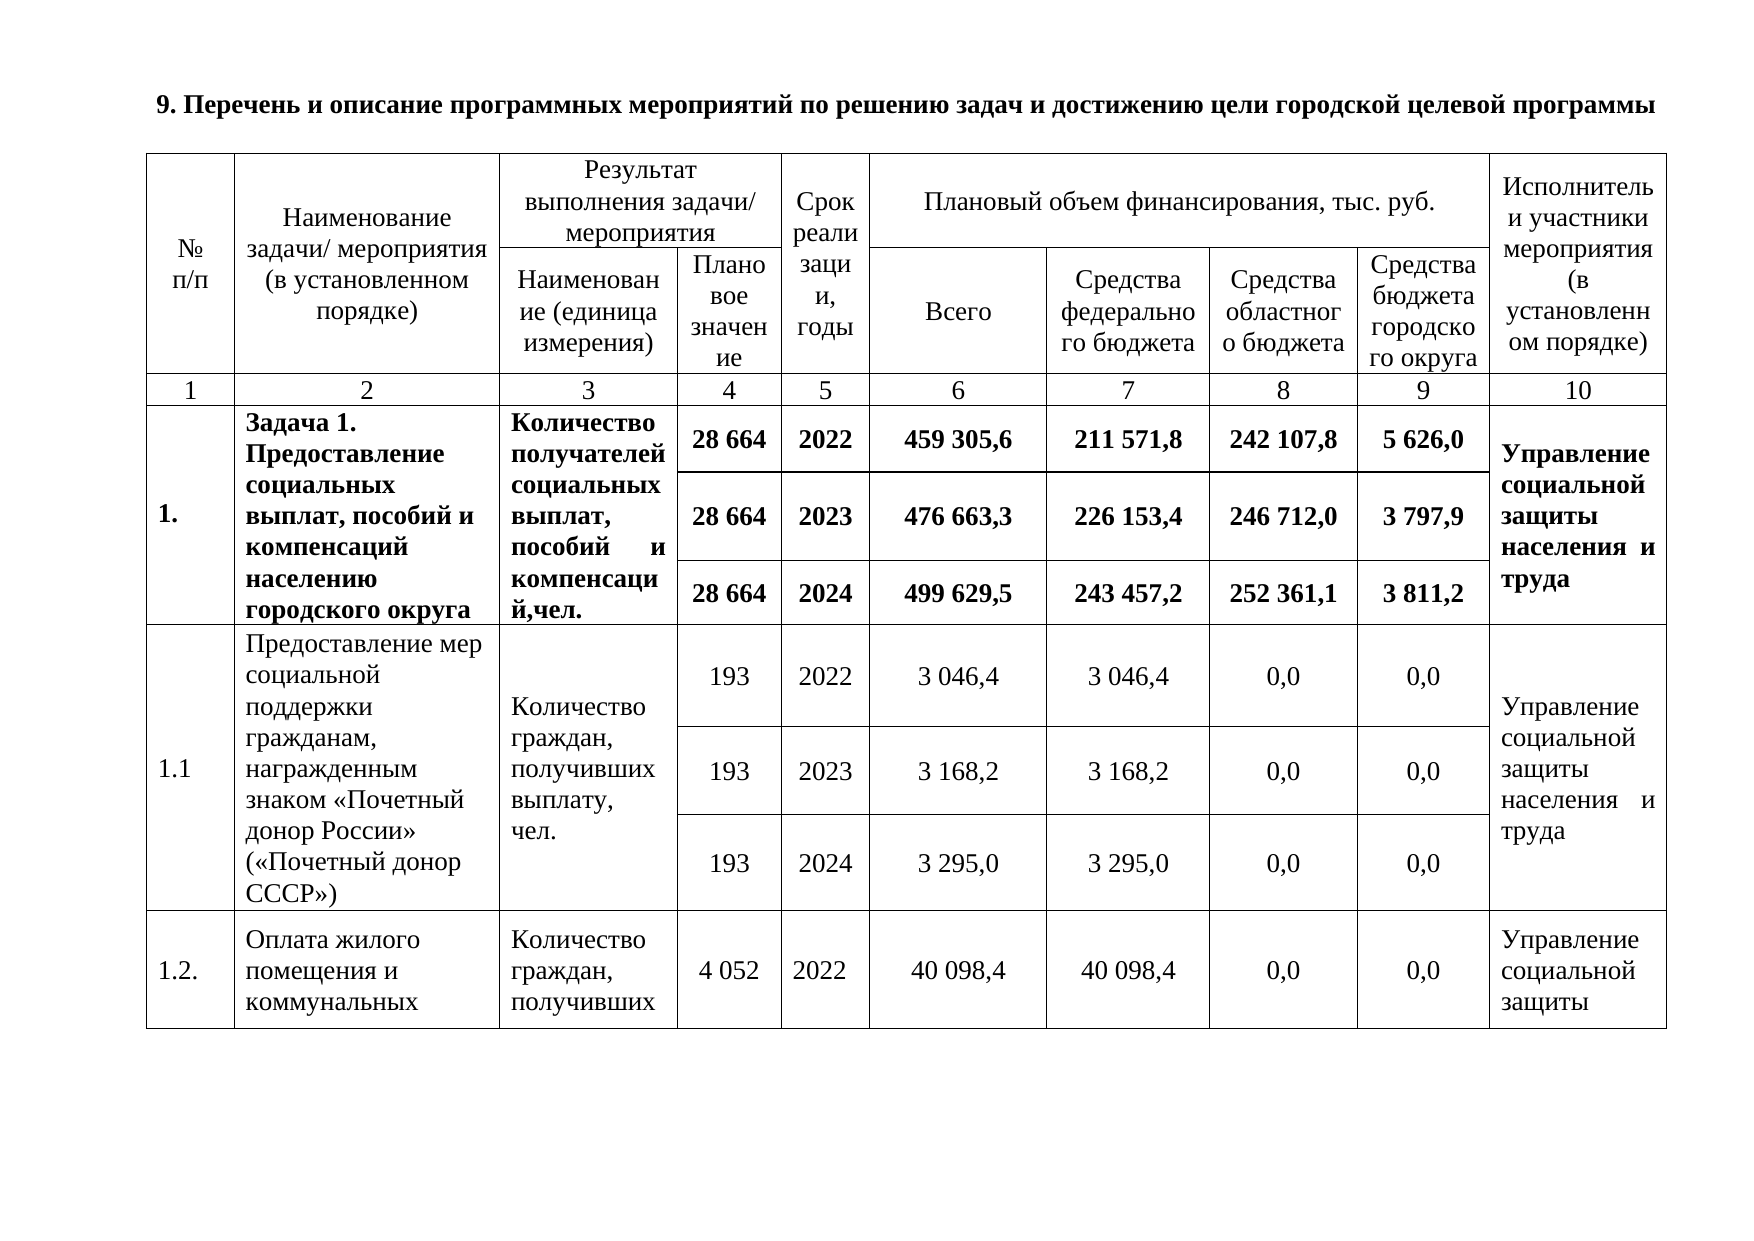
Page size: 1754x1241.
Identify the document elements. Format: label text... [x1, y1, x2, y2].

table_cell 9 [1358, 374, 1489, 405]
table_cell 226 153,4 [1047, 473, 1209, 560]
table_cell Предоставление мер социальной поддержки гражданам, награжденным знаком «Почетный донор России» («Почетный донор СССР») [235, 625, 499, 910]
table_cell 0,0 [1210, 815, 1357, 910]
table_cell 242 107,8 [1210, 406, 1357, 471]
table_cell 2023 [782, 473, 869, 560]
table_cell 211 571,8 [1047, 406, 1209, 471]
table_cell 3 797,9 [1358, 473, 1489, 560]
table_cell Средства бюджета городского округа [1358, 248, 1489, 373]
table_cell 499 629,5 [870, 561, 1046, 624]
table_cell 4 [678, 374, 781, 405]
table_header Срок реализации, годы [782, 154, 869, 373]
table_cell 476 663,3 [870, 473, 1046, 560]
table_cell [1490, 911, 1666, 1028]
table_cell 3 811,2 [1358, 561, 1489, 624]
table_cell 246 712,0 [1210, 473, 1357, 560]
table_cell Средства областного бюджета [1210, 248, 1357, 373]
table_cell 193 [678, 815, 781, 910]
table_cell 40 098,4 [870, 911, 1046, 1028]
table_cell 0,0 [1210, 727, 1357, 814]
table_cell 2024 [782, 561, 869, 624]
table_cell Средства федерального бюджета [1047, 248, 1209, 373]
table_cell 28 664 [678, 473, 781, 560]
table_cell 5 [782, 374, 869, 405]
table_header Наименование задачи/ мероприятия (в установленном порядке) [235, 154, 499, 373]
table_header Плановый объем финансирования, тыс. руб. [870, 154, 1489, 247]
table_cell 3 295,0 [870, 815, 1046, 910]
table_cell 1. [147, 406, 234, 624]
table_cell 193 [678, 625, 781, 726]
table_cell Задача 1. Предоставление социальных выплат, пособий и компенсаций населению городского округа [235, 406, 499, 624]
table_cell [500, 911, 677, 1028]
table_cell 6 [870, 374, 1046, 405]
table_cell 1 [147, 374, 234, 405]
table_cell 7 [1047, 374, 1209, 405]
table_cell 252 361,1 [1210, 561, 1357, 624]
table_cell 28 664 [678, 561, 781, 624]
table_cell 3 046,4 [1047, 625, 1209, 726]
table_cell Наименование (единица измерения) [500, 248, 677, 373]
table_cell 0,0 [1210, 911, 1357, 1028]
table_cell 3 295,0 [1047, 815, 1209, 910]
table_cell Количество граждан, получивших выплату, чел. [500, 625, 677, 910]
table_cell 28 664 [678, 406, 781, 471]
table_cell Управление социальной защиты населения и труда [1490, 625, 1666, 910]
table_header № п/п [147, 154, 234, 373]
table_cell 3 [500, 374, 677, 405]
table_cell 2022 [782, 625, 869, 726]
table_cell 459 305,6 [870, 406, 1046, 471]
table_cell 193 [678, 727, 781, 814]
table_header Результат выполнения задачи/ мероприятия [500, 154, 781, 247]
table_cell 4 052 [678, 911, 781, 1028]
text 9. Перечень и описание программных мероприятий по решению задач и достижению цели городской целевой программы [118, 89, 1695, 120]
table_cell 2022 [782, 911, 869, 1028]
table_cell 5 626,0 [1358, 406, 1489, 471]
table_cell 243 457,2 [1047, 561, 1209, 624]
table_cell 1.1 [147, 625, 234, 910]
table_cell 2022 [782, 406, 869, 471]
table_cell 2023 [782, 727, 869, 814]
table_cell 8 [1210, 374, 1357, 405]
table_cell 2 [235, 374, 499, 405]
table_cell 3 168,2 [870, 727, 1046, 814]
table_cell 10 [1490, 374, 1666, 405]
table_cell 0,0 [1358, 815, 1489, 910]
table_cell 3 046,4 [870, 625, 1046, 726]
table_cell Количество получателей социальных выплат, пособий и компенсаций,чел. [500, 406, 677, 624]
table_cell 0,0 [1358, 911, 1489, 1028]
table_cell 0,0 [1358, 625, 1489, 726]
table_cell 1.2. [147, 911, 234, 1028]
table_cell 0,0 [1210, 625, 1357, 726]
table_cell 40 098,4 [1047, 911, 1209, 1028]
table_header Исполнитель и участники мероприятия (в установленном порядке) [1490, 154, 1666, 373]
table_cell 3 168,2 [1047, 727, 1209, 814]
table_cell Плановое значение [678, 248, 781, 373]
table_cell Управление социальной защиты населения и труда [1490, 406, 1666, 624]
table_cell Всего [870, 248, 1046, 373]
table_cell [235, 911, 499, 1028]
table_cell 2024 [782, 815, 869, 910]
table_cell 0,0 [1358, 727, 1489, 814]
